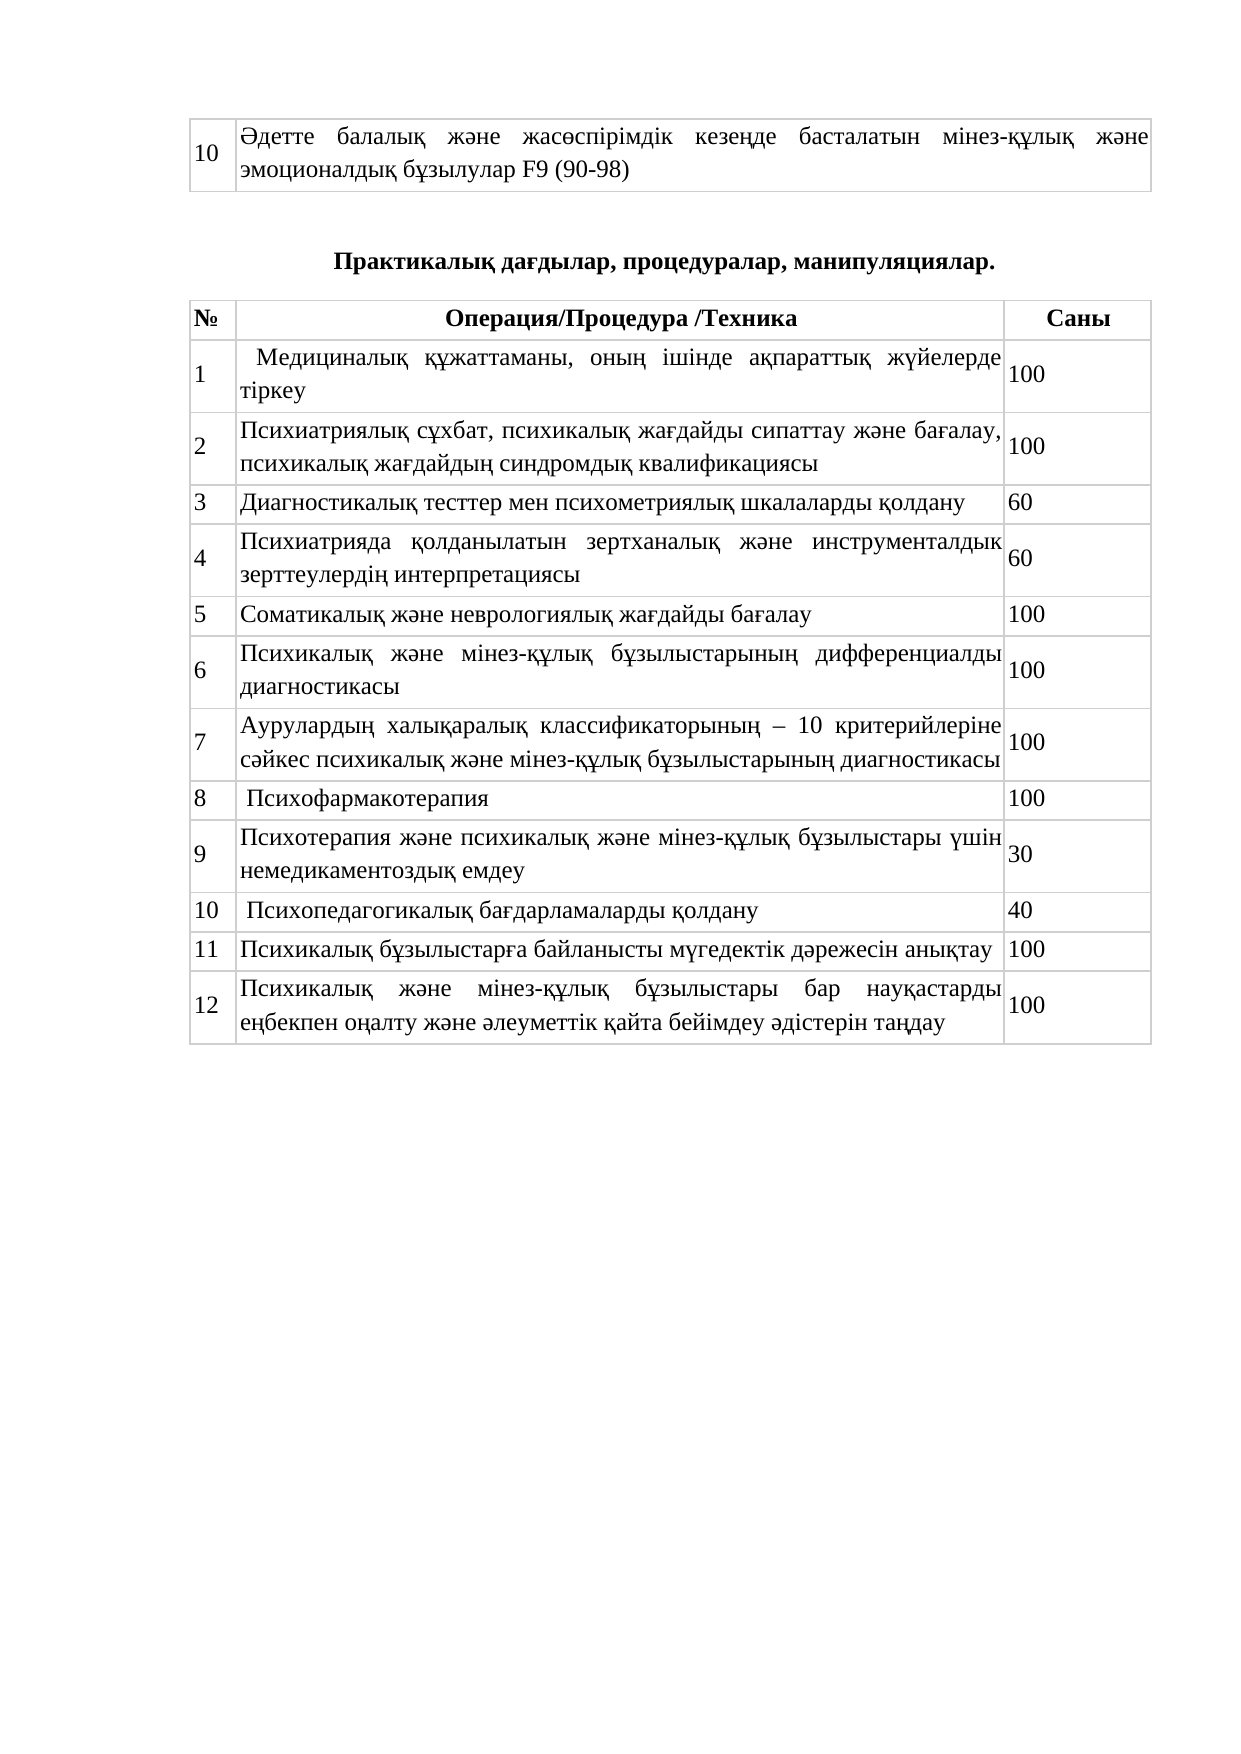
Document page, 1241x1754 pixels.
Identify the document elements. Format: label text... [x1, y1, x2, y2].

table_cell Психикалық және мінез-құлық бұзылыстары бар науқастарды еңбекпен оңалту және әлеуметтік қайта бейімдеу әдістерін таңдау [237, 972, 1003, 1043]
table_cell 10 [191, 893, 235, 931]
table_cell 3 [191, 486, 235, 523]
table_cell Психикалық бұзылыстарға байланысты мүгедектік дәрежесін анықтау [237, 933, 1003, 970]
table_cell 7 [191, 709, 235, 780]
table_cell 40 [1005, 893, 1150, 931]
table_header № [191, 301, 235, 339]
table_cell 2 [191, 413, 235, 484]
table_cell 100 [1005, 413, 1150, 484]
table_header Саны [1005, 301, 1150, 339]
table_cell 5 [191, 597, 235, 635]
table_cell 60 [1005, 486, 1150, 523]
table_cell 100 [1005, 972, 1150, 1043]
table_cell 100 [1005, 597, 1150, 635]
table_cell 11 [191, 933, 235, 970]
text Практикалық дағдылар, процедуралар, манипуляциялар. [177, 246, 1152, 275]
table_cell 6 [191, 637, 235, 707]
table_cell Медициналық құжаттаманы, оның ішінде ақпараттық жүйелерде тіркеу [237, 341, 1003, 412]
table_cell Әдетте балалық және жасөспірімдік кезеңде басталатын мінез-құлық және эмоционалдық бұзылулар F9 (90-98) [237, 120, 1150, 191]
table_cell 4 [191, 525, 235, 596]
table_cell 30 [1005, 821, 1150, 892]
table_cell 12 [191, 972, 235, 1043]
table_cell 60 [1005, 525, 1150, 596]
table_cell Психиатриялық сұхбат, психикалық жағдайды сипаттау және бағалау, психикалық жағдайдың синдромдық квалификациясы [237, 413, 1003, 484]
table_cell 100 [1005, 637, 1150, 707]
table_cell 9 [191, 821, 235, 892]
table_cell Психопедагогикалық бағдарламаларды қолдану [237, 893, 1003, 931]
table_cell 10 [191, 120, 235, 191]
table_cell 8 [191, 782, 235, 819]
table_cell 100 [1005, 933, 1150, 970]
table_header Операция/Процедура /Техника [237, 301, 1003, 339]
table_cell Диагностикалық тесттер мен психометриялық шкалаларды қолдану [237, 486, 1003, 523]
table_cell Соматикалық және неврологиялық жағдайды бағалау [237, 597, 1003, 635]
table_cell 1 [191, 341, 235, 412]
table_cell Психикалық және мінез-құлық бұзылыстарының дифференциалды диагностикасы [237, 637, 1003, 707]
table_cell Психотерапия және психикалық және мінез-құлық бұзылыстары үшін немедикаментоздық емдеу [237, 821, 1003, 892]
table_cell 100 [1005, 782, 1150, 819]
table_cell Аурулардың халықаралық классификаторының – 10 критерийлеріне сәйкес психикалық және мінез-құлық бұзылыстарының диагностикасы [237, 709, 1003, 780]
table_cell 100 [1005, 709, 1150, 780]
table_cell Психиатрияда қолданылатын зертханалық және инструменталдык зерттеулердің интерпретациясы [237, 525, 1003, 596]
table_cell Психофармакотерапия [237, 782, 1003, 819]
table_cell 100 [1005, 341, 1150, 412]
